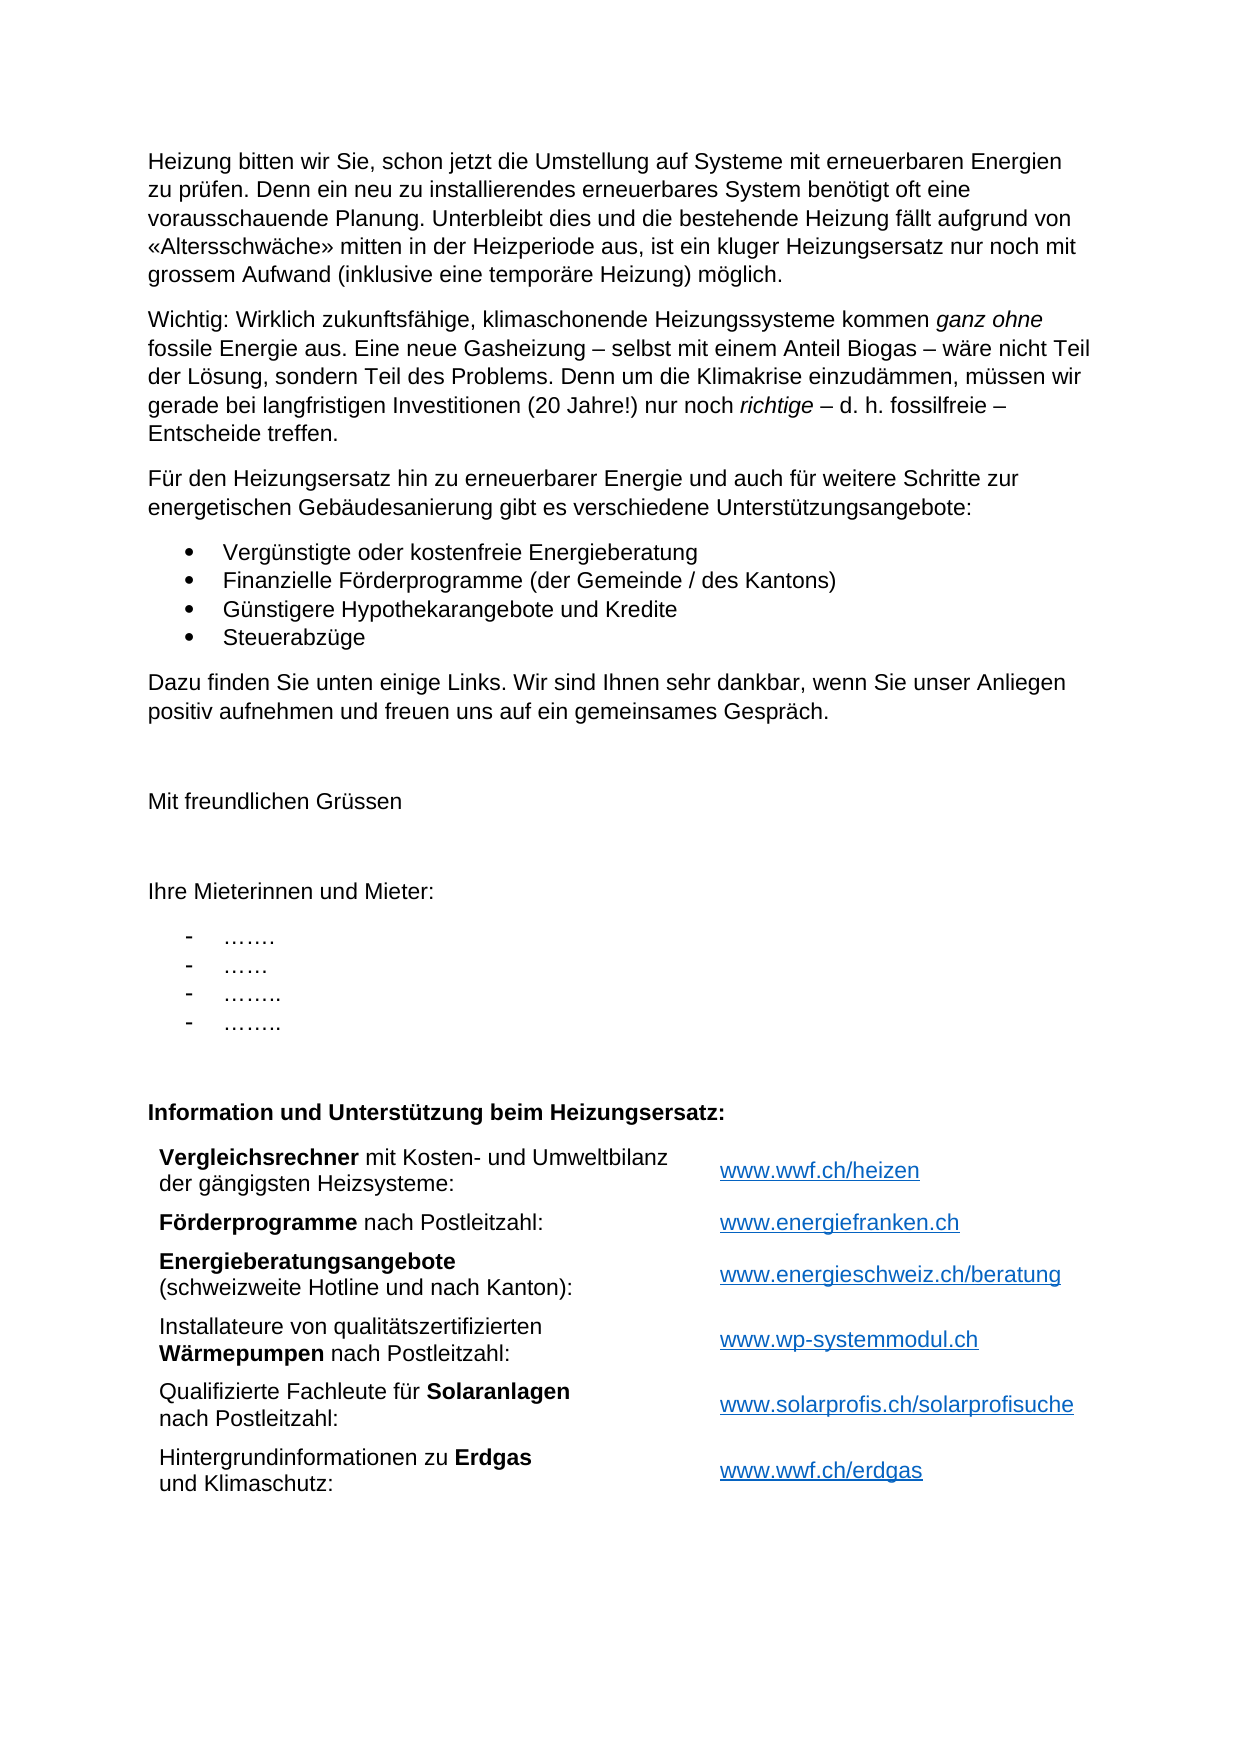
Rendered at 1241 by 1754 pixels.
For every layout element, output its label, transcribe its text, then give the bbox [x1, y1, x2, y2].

table_cell www.solarprofis.ch/solarprofisuche [709, 1378, 1092, 1443]
table_cell www.wwf.ch/erdgas [709, 1444, 1092, 1509]
list Vergünstigte oder kostenfreie Energieberatung [185, 539, 1093, 565]
table_cell Qualifizierte Fachleute für Solaranlagen nach Postleitzahl: [148, 1378, 709, 1443]
table_cell Installateure von qualitätszertifizierten Wärmepumpen nach Postleitzahl: [148, 1313, 709, 1378]
list Steuerabzüge [185, 624, 1093, 651]
list ……. [185, 923, 1093, 949]
text Ihre Mieterinnen und Mieter: [148, 878, 1093, 904]
table_cell www.energiefranken.ch [709, 1209, 1092, 1248]
list …….. [185, 1008, 1093, 1035]
text Mit freundlichen Grüssen [148, 788, 1093, 814]
text Wichtig: Wirklich zukunftsfähige, klimaschonende Heizungssysteme kommen ganz ohne fossile Energie aus. Eine neue Gasheizung – selbst mit einem Anteil Biogas – wäre nicht Teil der Lösung, sondern Teil des Problems. Denn um die Klimakrise einzudämmen, müssen wir gerade bei langfristigen Investitionen (20 Jahre!) nur noch richtige – d. h. fossilfreie – Entscheide treffen. [148, 306, 1093, 447]
table_header Vergleichsrechner mit Kosten- und Umweltbilanz der gängigsten Heizsysteme: [148, 1144, 709, 1209]
table_cell Förderprogramme nach Postleitzahl: [148, 1209, 709, 1248]
text Dazu finden Sie unten einige Links. Wir sind Ihnen sehr dankbar, wenn Sie unser Anliegen positiv aufnehmen und freuen uns auf ein gemeinsames Gespräch. [148, 669, 1093, 724]
list …….. [185, 980, 1093, 1006]
table_cell Energieberatungsangebote (schweizweite Hotline und nach Kanton): [148, 1248, 709, 1313]
list Günstigere Hypothekarangebote und Kredite [185, 596, 1093, 622]
table_cell www.wp-systemmodul.ch [709, 1313, 1092, 1378]
list …… [185, 952, 1093, 978]
text Information und Unterstützung beim Heizungsersatz: [148, 1099, 1093, 1125]
text Für den Heizungsersatz hin zu erneuerbarer Energie und auch für weitere Schritte zur energetischen Gebäudesanierung gibt es verschiedene Unterstützungsangebote: [148, 465, 1093, 520]
list Finanzielle Förderprogramme (der Gemeinde / des Kantons) [185, 567, 1093, 594]
table_header www.wwf.ch/heizen [709, 1144, 1092, 1209]
table_cell Hintergrundinformationen zu Erdgas und Klimaschutz: [148, 1444, 709, 1509]
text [148, 148, 1093, 288]
table_cell www.energieschweiz.ch/beratung [709, 1248, 1092, 1313]
